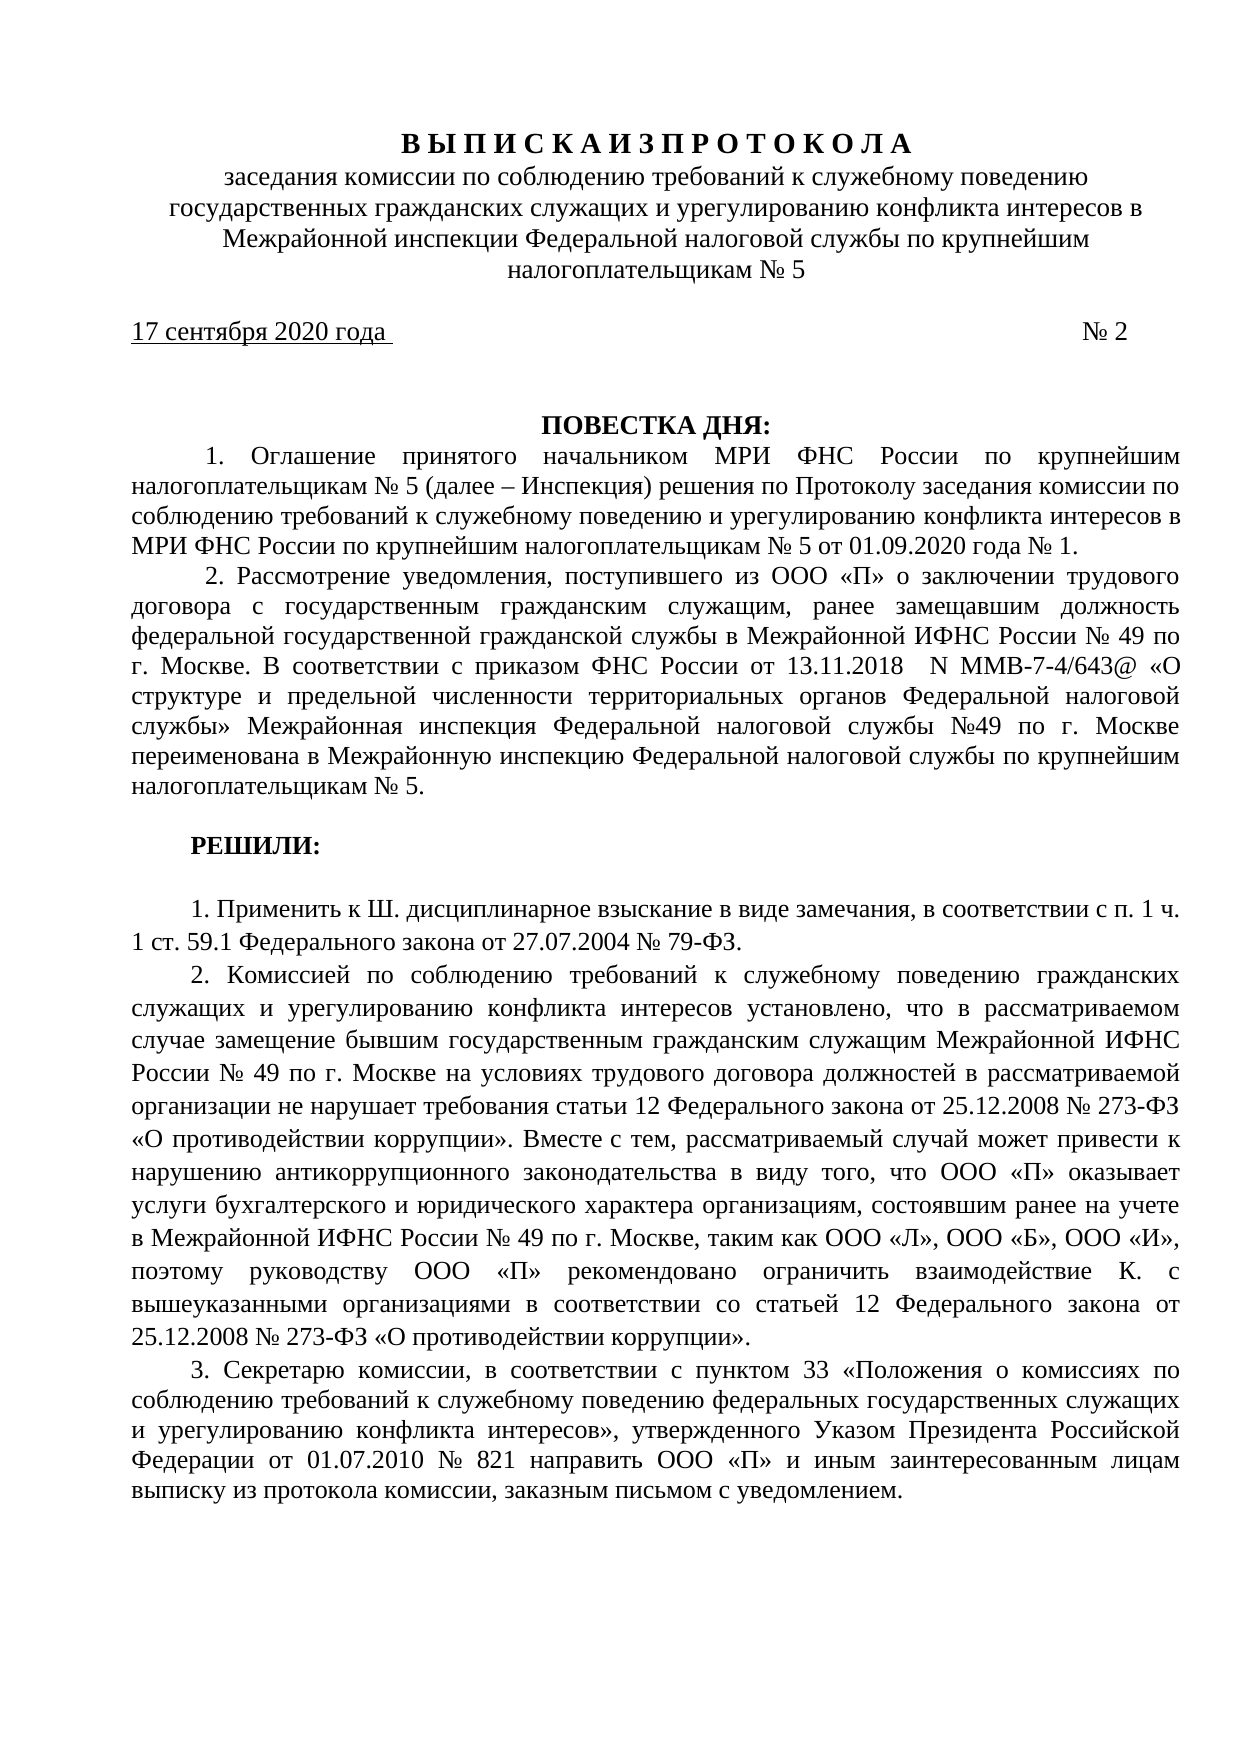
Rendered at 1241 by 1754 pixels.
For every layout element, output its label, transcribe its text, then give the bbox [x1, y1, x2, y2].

text 2. Комиссией по соблюдению требований к служебному поведению гражданских служащих и урегулированию конфликта интересов установлено, что в рассматриваемом случае замещение бывшим государственным гражданским служащим Межрайонной ИФНС России № 49 по г. Москве на условиях трудового договора должностей в рассматриваемой организации не нарушает требования статьи 12 Федерального закона от 25.12.2008 № 273-ФЗ «О противодействии коррупции». Вместе с тем, рассматриваемый случай может привести к нарушению антикоррупционного законодательства в виду того, что ООО «П» оказывает услуги бухгалтерского и юридического характера организациям, состоявшим ранее на учете в Межрайонной ИФНС России № 49 по г. Москве, таким как ООО «Л», ООО «Б», ООО «И», поэтому руководству ООО «П» рекомендовано ограничить взаимодействие К. с вышеуказанными организациями в соответствии со статьей 12 Федерального закона от 25.12.2008 № 273-ФЗ «О противодействии коррупции». [131, 959, 1181, 1351]
text РЕШИЛИ: [131, 830, 1181, 860]
text 1. Применить к Ш. дисциплинарное взыскание в виде замечания, в соответствии с п. 1 ч. 1 ст. 59.1 Федерального закона от 27.07.2004 № 79-ФЗ. [131, 893, 1181, 956]
text 3. Секретарю комиссии, в соответствии с пунктом 33 «Положения о комиссиях по соблюдению требований к служебному поведению федеральных государственных служащих и урегулированию конфликта интересов», утвержденного Указом Президента Российской Федерации от 01.07.2010 № 821 направить ООО «П» и иным заинтересованным лицам выписку из протокола комиссии, заказным письмом с уведомлением. [131, 1354, 1181, 1504]
subtitle В Ы П И С К А И З П Р О Т О К О Л А [131, 126, 1181, 160]
text 2. Рассмотрение уведомления, поступившего из ООО «П» о заключении трудового договора с государственным гражданским служащим, ранее замещавшим должность федеральной государственной гражданской службы в Межрайонной ИФНС России № 49 по г. Москве. В соответствии с приказом ФНС России от 13.11.2018 N ММВ-7-4/643@ «О структуре и предельной численности территориальных органов Федеральной налоговой службы» Межрайонная инспекция Федеральной налоговой службы №49 по г. Москве переименована в Межрайонную инспекцию Федеральной налоговой службы по крупнейшим налогоплательщикам № 5. [131, 560, 1181, 800]
text ПОВЕСТКА ДНЯ: [131, 409, 1181, 440]
text 17 сентября 2020 года № 2 [131, 315, 1181, 347]
text заседания комиссии по соблюдению требований к служебному поведению государственных гражданских служащих и урегулированию конфликта интересов в Межрайонной инспекции Федеральной налоговой службы по крупнейшим налогоплательщикам № 5 [131, 160, 1181, 284]
text 1. Оглашение принятого начальником МРИ ФНС России по крупнейшим налогоплательщикам № 5 (далее – Инспекция) решения по Протоколу заседания комиссии по соблюдению требований к служебному поведению и урегулированию конфликта интересов в МРИ ФНС России по крупнейшим налогоплательщикам № 5 от 01.09.2020 года № 1. [131, 440, 1181, 560]
